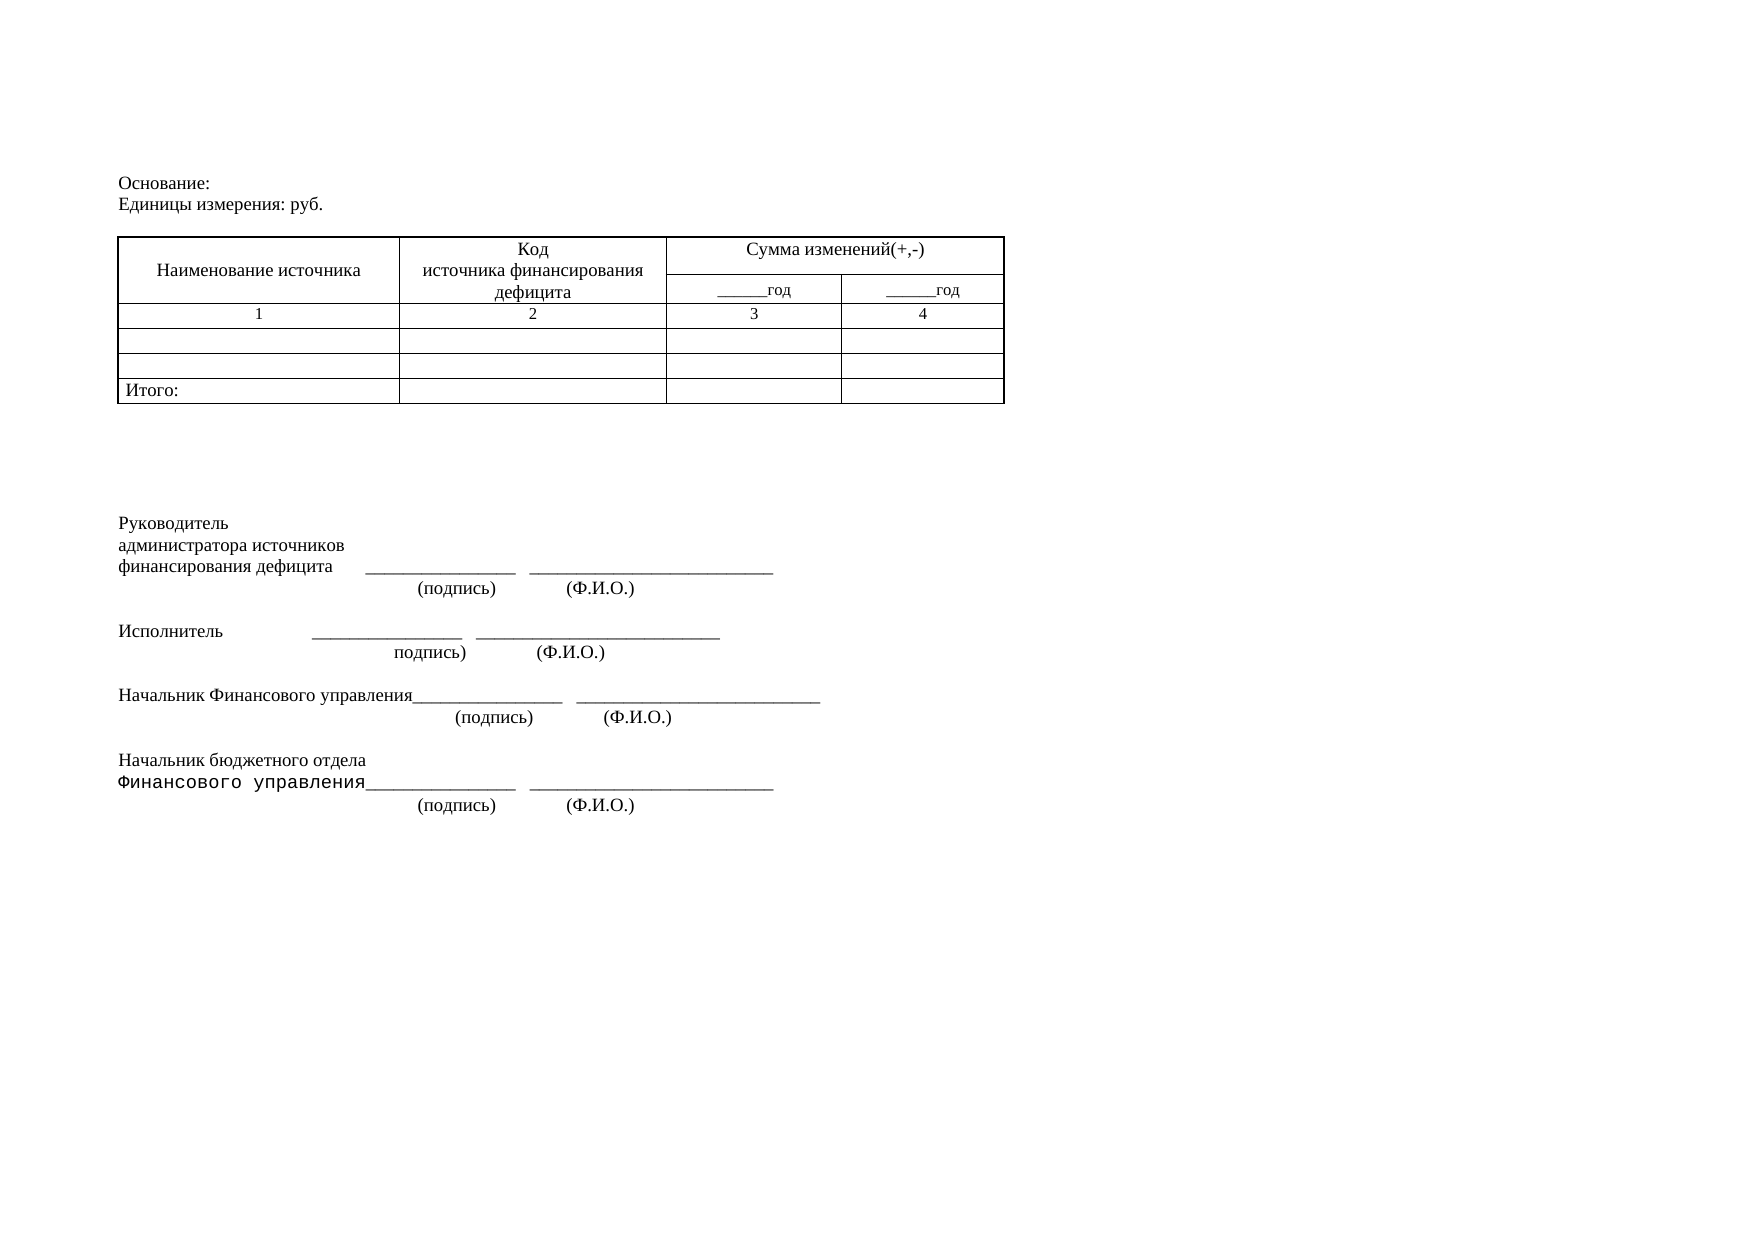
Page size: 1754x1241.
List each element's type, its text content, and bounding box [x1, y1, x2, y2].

table_cell ______год [667, 275, 841, 302]
table_cell ______год [842, 275, 1003, 302]
table_cell 3 [667, 304, 841, 327]
text Начальник Финансового управления________________ __________________________ [118, 684, 1665, 706]
text Начальник бюджетного отдела [118, 749, 1665, 771]
table_cell Итого: [119, 379, 399, 402]
text Единицы измерения: руб. [118, 193, 1665, 215]
table_cell [842, 379, 1003, 402]
table_header Код источника финансирования дефицита [400, 238, 666, 302]
text (подпись) (Ф.И.О.) [118, 706, 1665, 727]
table_cell 2 [400, 304, 666, 327]
text (подпись) (Ф.И.О.) [118, 794, 1665, 815]
text Руководитель [118, 512, 1665, 533]
table_cell [400, 329, 666, 352]
table_header Наименование источника [119, 238, 399, 302]
text (подпись) (Ф.И.О.) [118, 577, 1665, 598]
table_cell [400, 379, 666, 402]
text Исполнитель ________________ __________________________ [118, 620, 1665, 641]
text Финансового управления________________ __________________________ [118, 771, 1665, 794]
text подпись) (Ф.И.О.) [118, 641, 1665, 663]
table_header Сумма изменений(+,-) [667, 238, 1003, 274]
table_cell 4 [842, 304, 1003, 327]
table_cell [667, 354, 841, 377]
text администратора источников [118, 533, 1665, 555]
table_cell [400, 354, 666, 377]
table_cell [842, 354, 1003, 377]
table_cell [119, 329, 399, 352]
table_cell [842, 329, 1003, 352]
table_cell 1 [119, 304, 399, 327]
text Основание: [118, 172, 1665, 193]
table_cell [119, 354, 399, 377]
text финансирования дефицита ________________ __________________________ [118, 555, 1665, 577]
table_cell [667, 379, 841, 402]
table_cell [667, 329, 841, 352]
